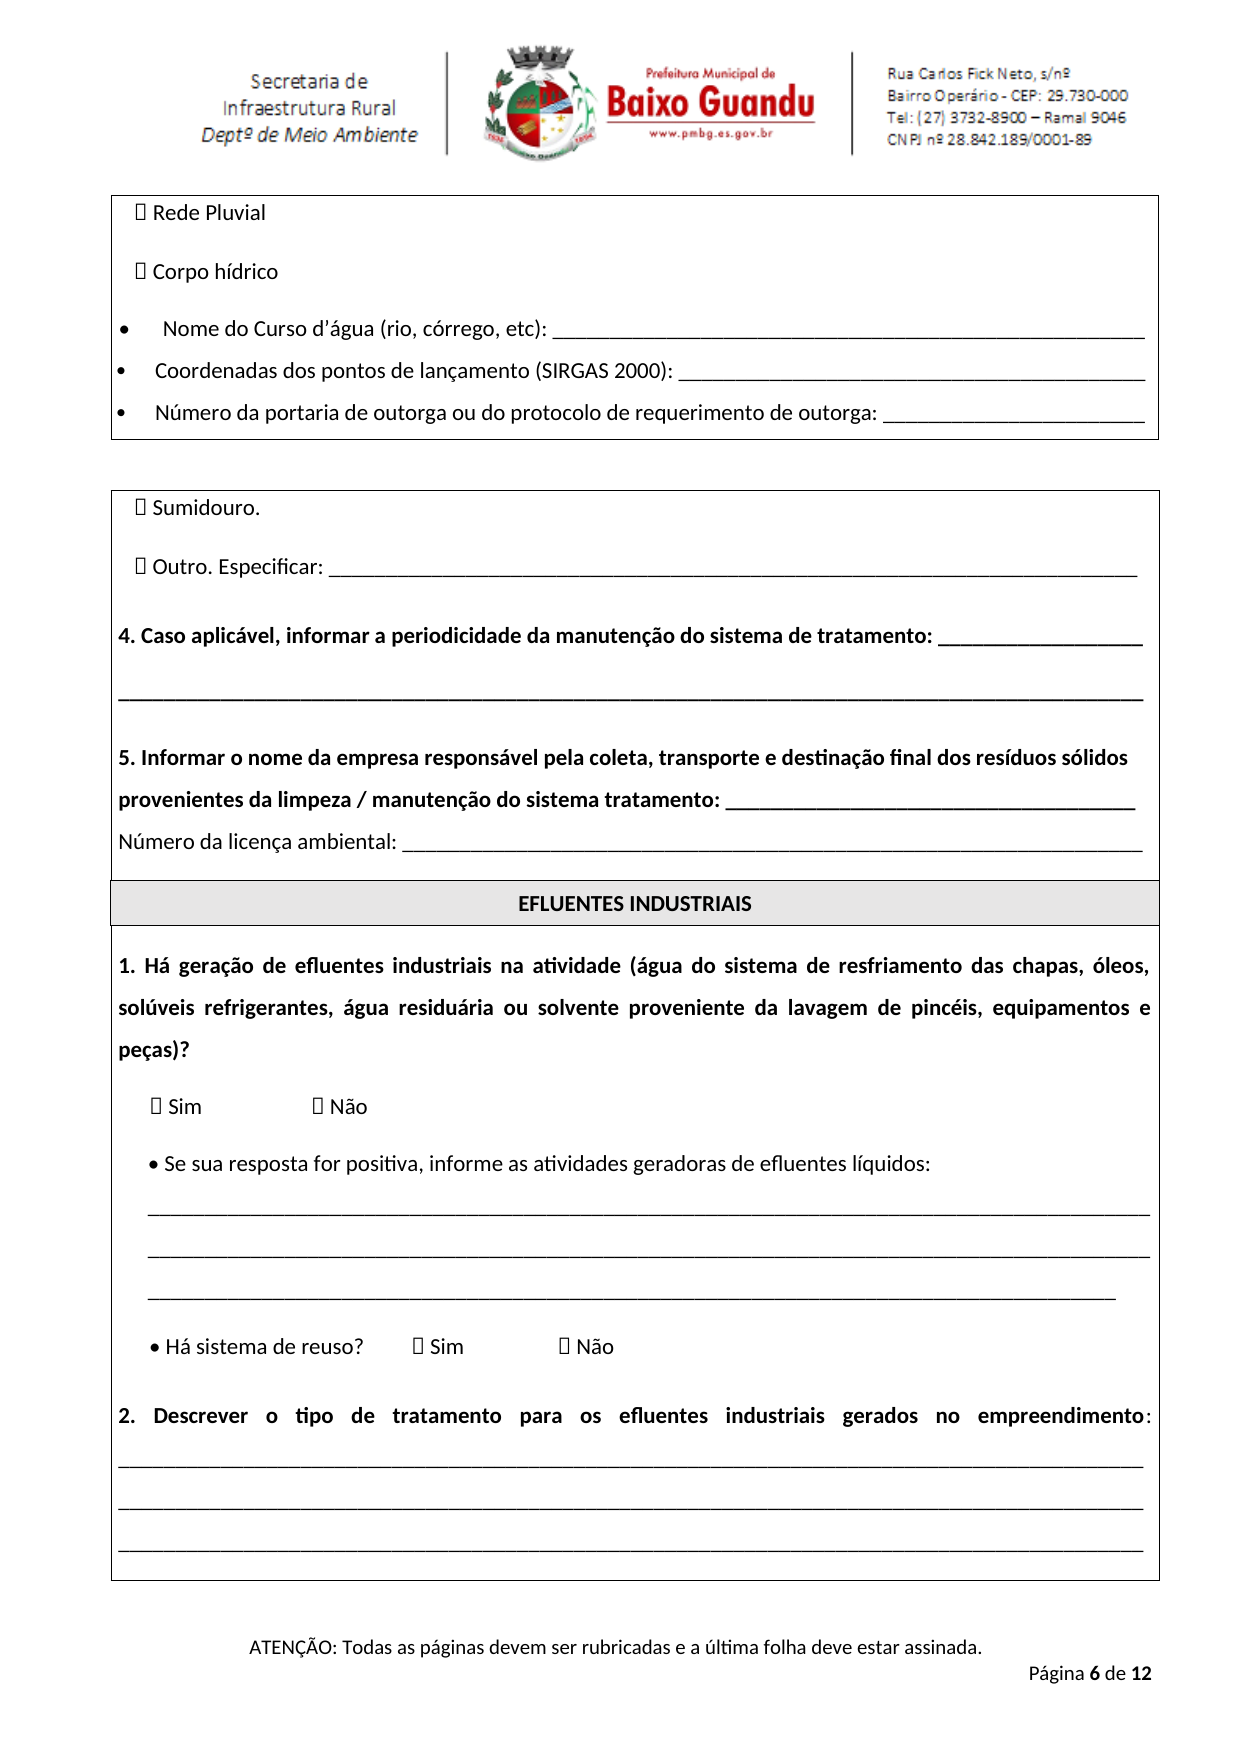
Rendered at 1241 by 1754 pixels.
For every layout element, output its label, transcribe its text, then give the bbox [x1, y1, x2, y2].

picture [187, 29, 1135, 172]
table_cell EFLUENTES INDUSTRIAIS [111, 881, 1159, 925]
table_header  Sumidouro.  Outro. Especificar: _______________________________________________________________________ 4. Caso aplicável, informar a periodicidade da manutenção do sistema de tratamento: __________________ __________________________________________________________________________________________ 5. Informar o nome da empresa responsável pela coleta, transporte e destinação final dos resíduos sólidos provenientes da limpeza / manutenção do sistema tratamento: ____________________________________ Número da licença ambiental: _________________________________________________________________ [112, 491, 1159, 879]
